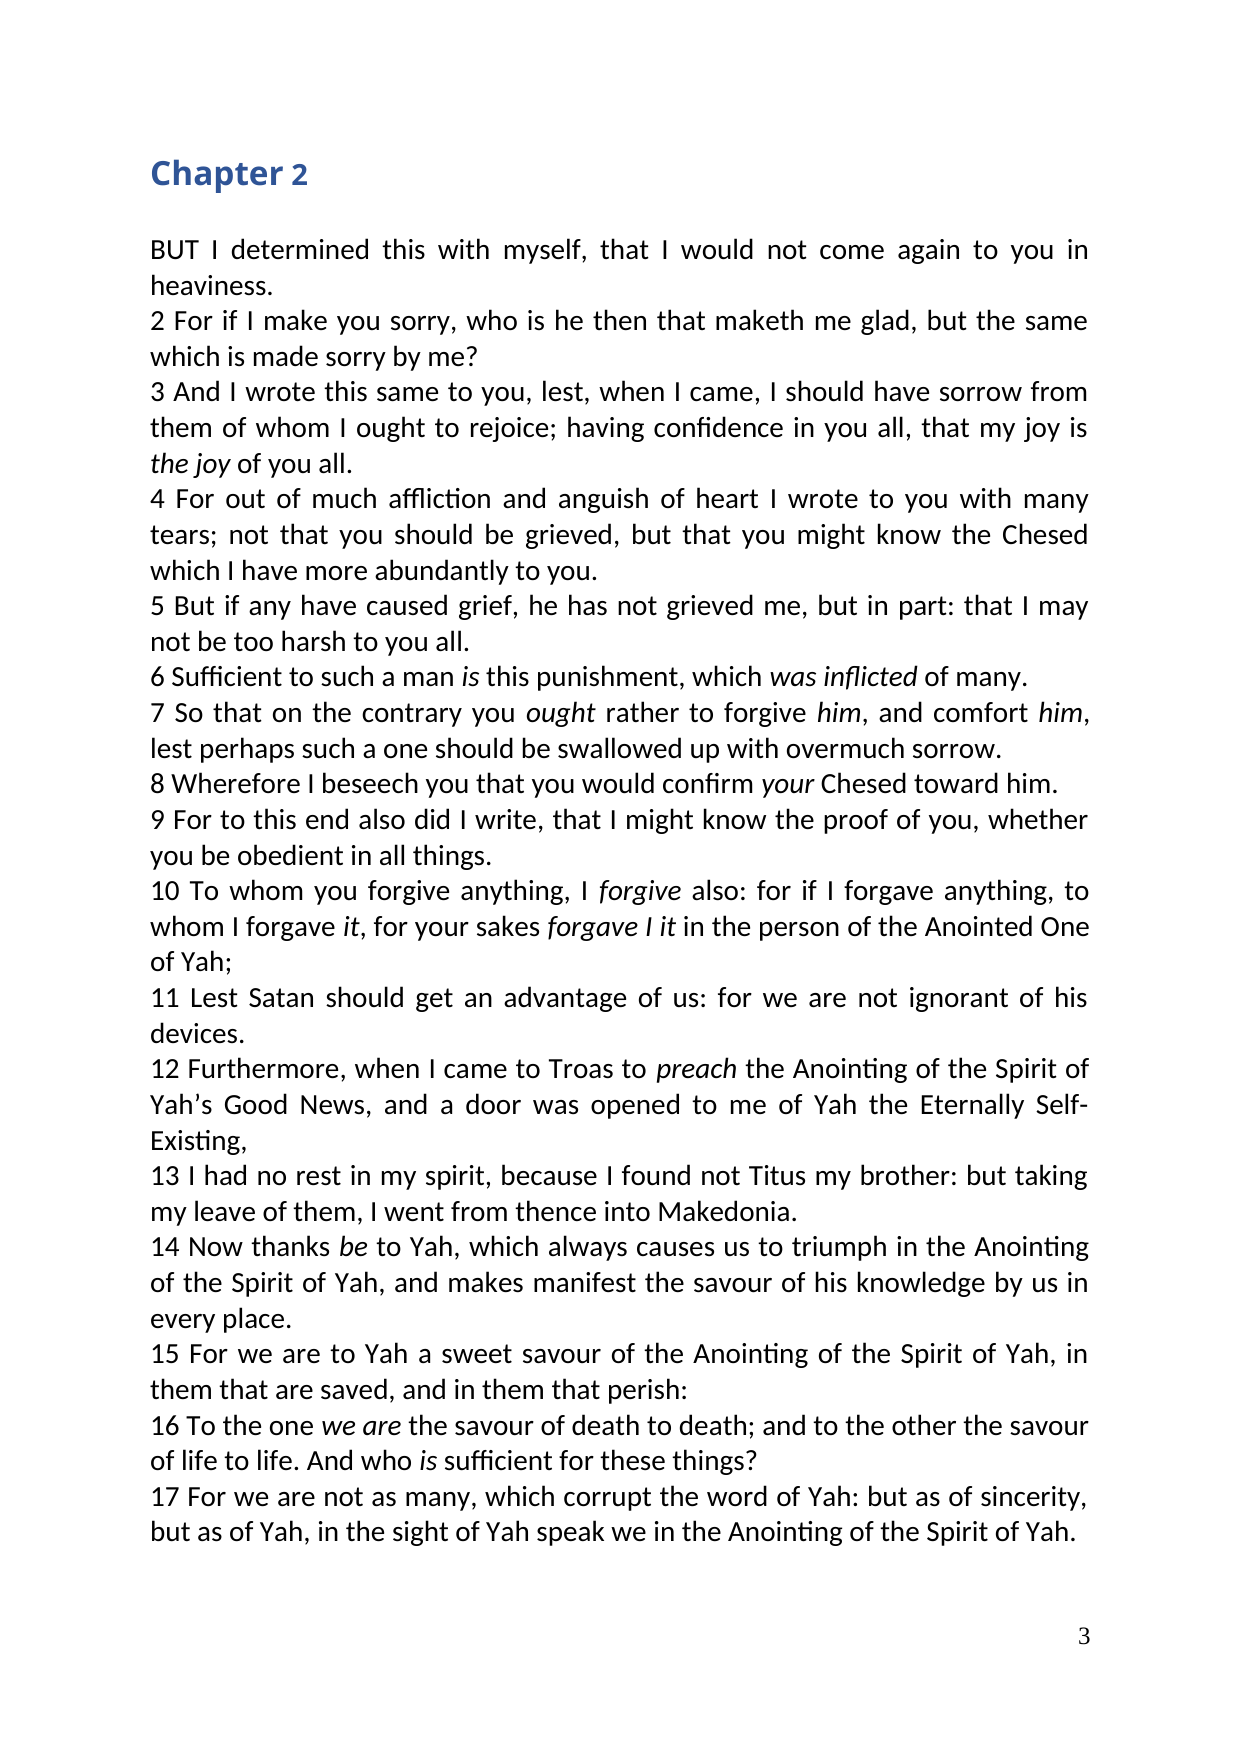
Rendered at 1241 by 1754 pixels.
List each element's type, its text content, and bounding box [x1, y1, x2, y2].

text 2 For if I make you sorry, who is he then that maketh me glad, but the same which is made sorry by me? [150, 302, 1090, 373]
text BUT I determined this with myself, that I would not come again to you in heaviness. [150, 231, 1090, 302]
text 7 So that on the contrary you ought rather to forgive him, and comfort him, lest perhaps such a one should be swallowed up with overmuch sorrow. [150, 694, 1090, 765]
text 10 To whom you forgive anything, I forgive also: for if I forgave anything, to whom I forgave it, for your sakes forgave I it in the person of the Anointed One of Yah; [150, 872, 1090, 979]
text 13 I had no rest in my spirit, because I found not Titus my brother: but taking my leave of them, I went from thence into Makedonia. [150, 1157, 1090, 1228]
text 15 For we are to Yah a sweet savour of the Anointing of the Spirit of Yah, in them that are saved, and in them that perish: [150, 1335, 1090, 1407]
text 6 Sufficient to such a man is this punishment, which was inflicted of many. [150, 658, 1090, 694]
text 17 For we are not as many, which corrupt the word of Yah: but as of sincerity, but as of Yah, in the sight of Yah speak we in the Anointing of the Spirit of Yah. [150, 1478, 1090, 1549]
text 3 And I wrote this same to you, lest, when I came, I should have sorrow from them of whom I ought to rejoice; having confidence in you all, that my joy is the joy of you all. [150, 373, 1090, 480]
text 4 For out of much affliction and anguish of heart I wrote to you with many tears; not that you should be grieved, but that you might know the Chesed which I have more abundantly to you. [150, 480, 1090, 587]
text 8 Wherefore I beseech you that you would confirm your Chesed toward him. [150, 765, 1090, 801]
text 12 Furthermore, when I came to Troas to preach the Anointing of the Spirit of Yah’s Good News, and a door was opened to me of Yah the Eternally Self-Existing, [150, 1050, 1090, 1157]
text 5 But if any have caused grief, he has not grieved me, but in part: that I may not be too harsh to you all. [150, 587, 1090, 658]
text 14 Now thanks be to Yah, which always causes us to triumph in the Anointing of the Spirit of Yah, and makes manifest the savour of his knowledge by us in every place. [150, 1228, 1090, 1335]
text 16 To the one we are the savour of death to death; and to the other the savour of life to life. And who is sufficient for these things? [150, 1407, 1090, 1478]
subtitle Chapter 2 [150, 150, 1090, 195]
text 11 Lest Satan should get an advantage of us: for we are not ignorant of his devices. [150, 979, 1090, 1050]
text 9 For to this end also did I write, that I might know the proof of you, whether you be obedient in all things. [150, 801, 1090, 872]
